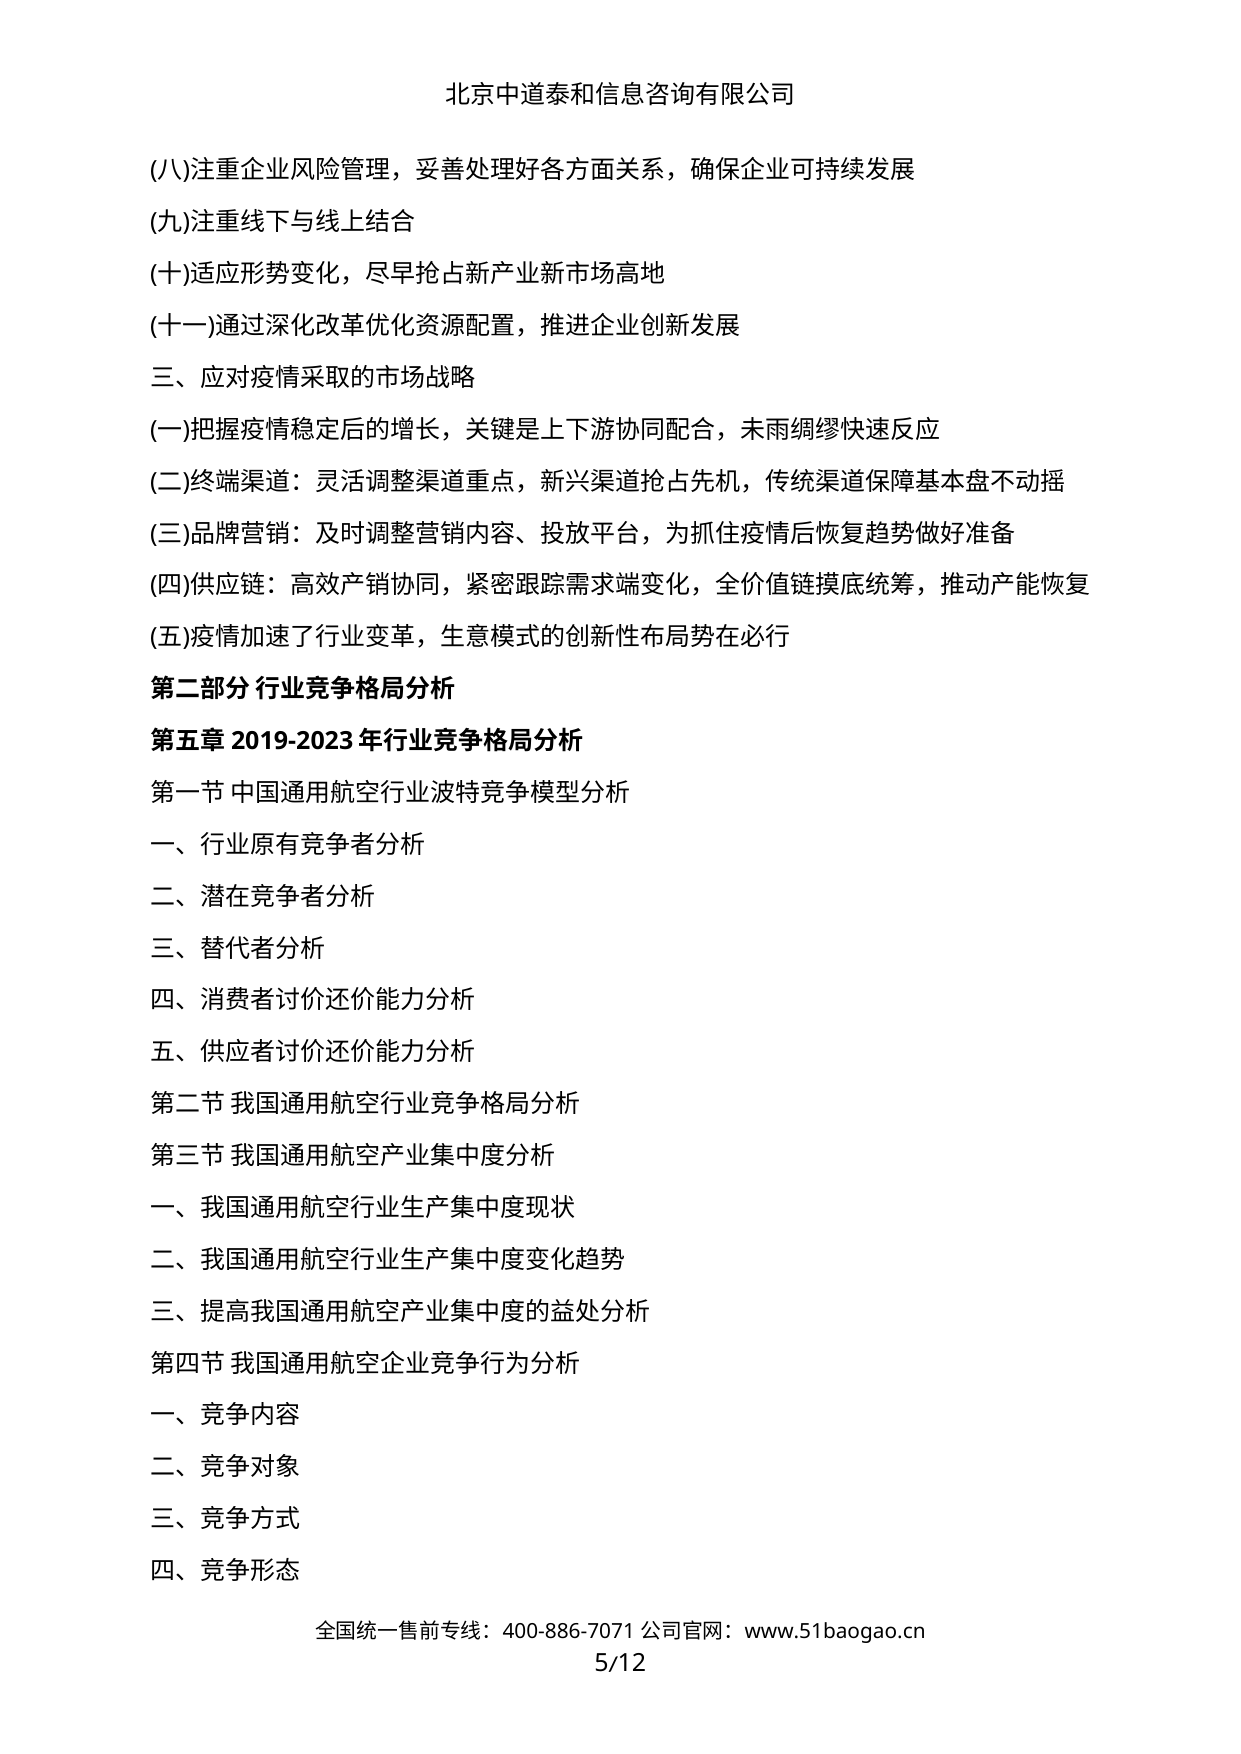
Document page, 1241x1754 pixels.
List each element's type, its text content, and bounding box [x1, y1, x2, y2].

text 第五章 2019-2023年行业竞争格局分析 [150, 721, 1090, 757]
text 一、我国通用航空行业生产集中度现状 [150, 1187, 1090, 1224]
text (九)注重线下与线上结合 [150, 202, 1090, 238]
text 三、提高我国通用航空产业集中度的益处分析 [150, 1291, 1090, 1327]
text (十一)通过深化改革优化资源配置，推进企业创新发展 [150, 306, 1090, 342]
text 二、我国通用航空行业生产集中度变化趋势 [150, 1239, 1090, 1276]
text 三、竞争方式 [150, 1499, 1090, 1535]
text 第二节 我国通用航空行业竞争格局分析 [150, 1084, 1090, 1120]
text 第一节 中国通用航空行业波特竞争模型分析 [150, 772, 1090, 809]
text (三)品牌营销：及时调整营销内容、投放平台，为抓住疫情后恢复趋势做好准备 [150, 513, 1090, 549]
text (十)适应形势变化，尽早抢占新产业新市场高地 [150, 254, 1090, 290]
text 二、竞争对象 [150, 1447, 1090, 1483]
text 二、潜在竞争者分析 [150, 876, 1090, 912]
text 一、竞争内容 [150, 1395, 1090, 1431]
text 第三节 我国通用航空产业集中度分析 [150, 1136, 1090, 1172]
text (四)供应链：高效产销协同，紧密跟踪需求端变化，全价值链摸底统筹，推动产能恢复 [150, 565, 1090, 601]
text 一、行业原有竞争者分析 [150, 824, 1090, 861]
text (八)注重企业风险管理，妥善处理好各方面关系，确保企业可持续发展 [150, 150, 1090, 186]
text 四、消费者讨价还价能力分析 [150, 980, 1090, 1016]
text 第二部分 行业竞争格局分析 [150, 669, 1090, 705]
text 三、应对疫情采取的市场战略 [150, 357, 1090, 394]
text (一)把握疫情稳定后的增长，关键是上下游协同配合，未雨绸缪快速反应 [150, 409, 1090, 446]
text 第四节 我国通用航空企业竞争行为分析 [150, 1343, 1090, 1379]
text (五)疫情加速了行业变革，生意模式的创新性布局势在必行 [150, 617, 1090, 653]
text 四、竞争形态 [150, 1551, 1090, 1587]
text 三、替代者分析 [150, 928, 1090, 964]
text (二)终端渠道：灵活调整渠道重点，新兴渠道抢占先机，传统渠道保障基本盘不动摇 [150, 461, 1090, 497]
text 五、供应者讨价还价能力分析 [150, 1032, 1090, 1068]
